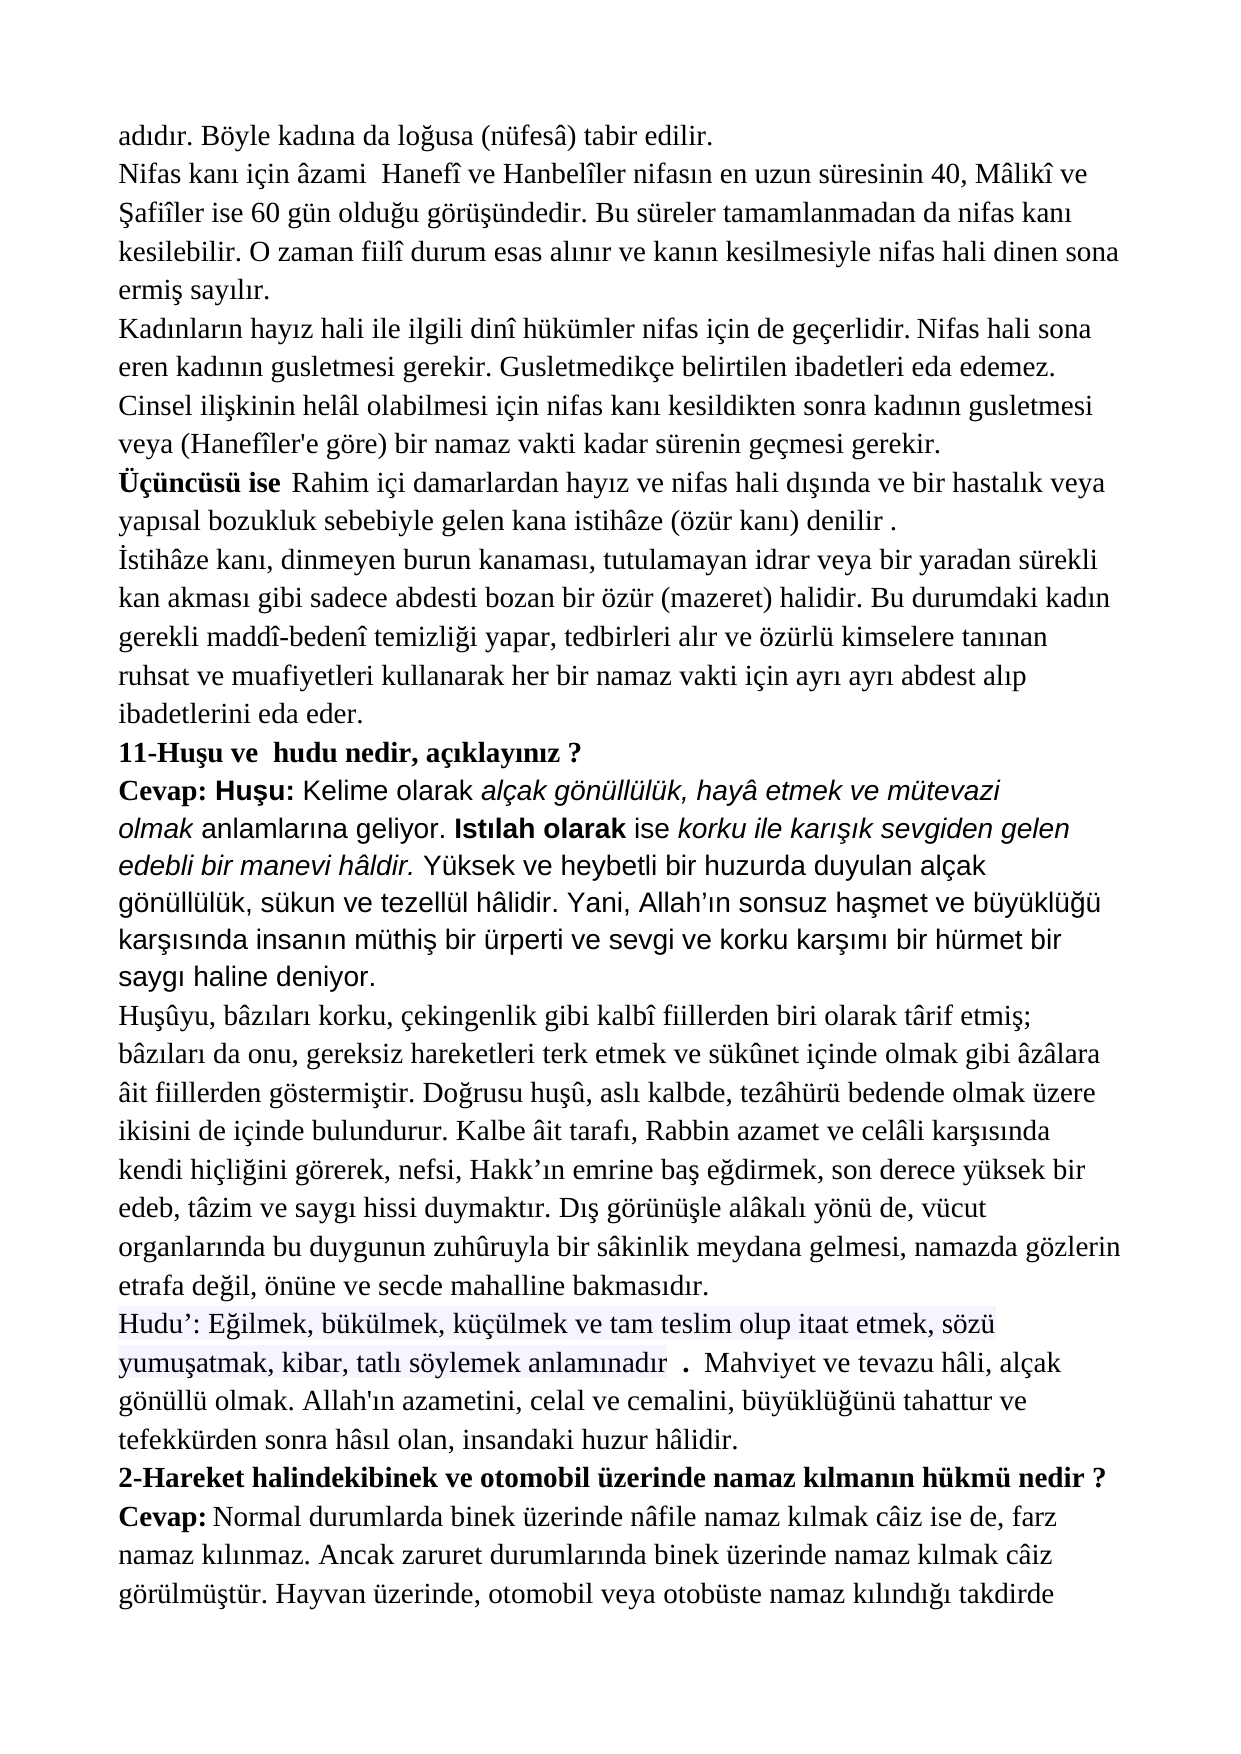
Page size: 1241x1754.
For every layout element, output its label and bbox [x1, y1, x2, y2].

text [118, 118, 1122, 1609]
